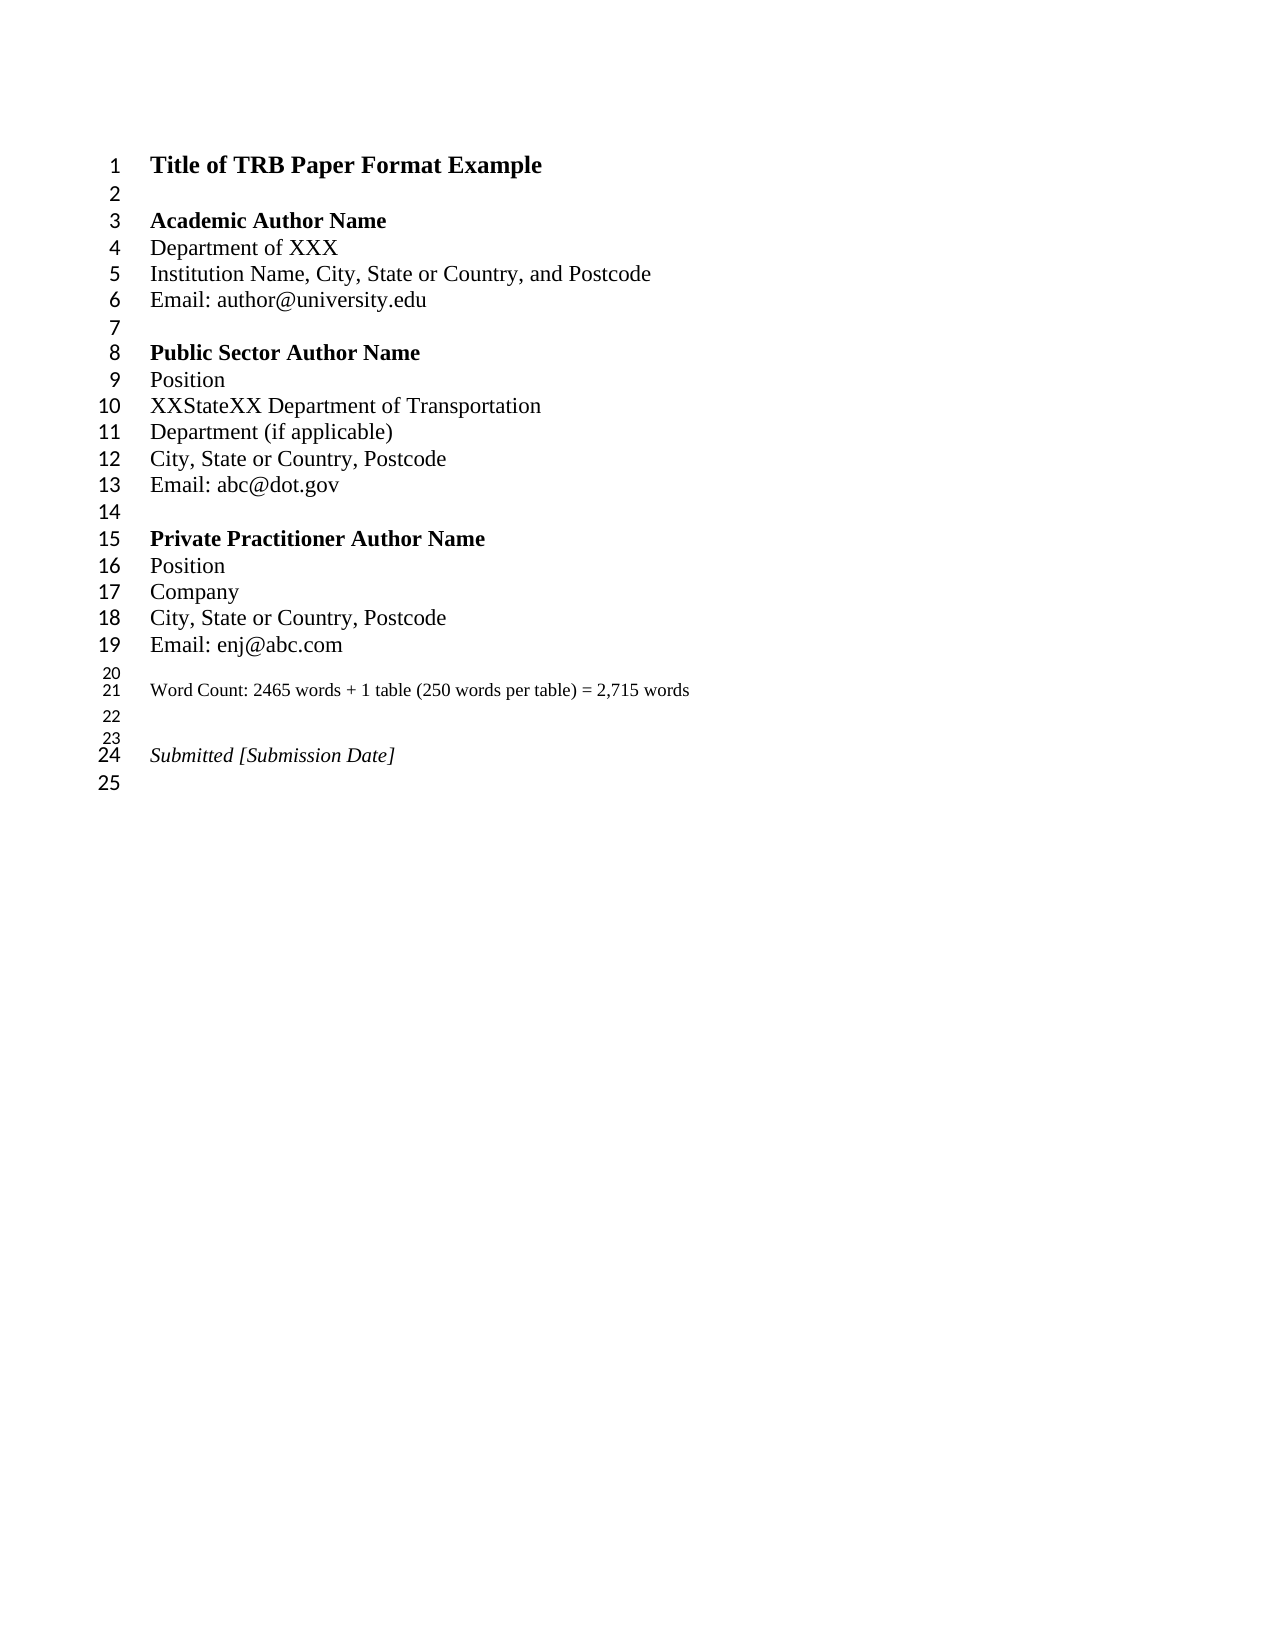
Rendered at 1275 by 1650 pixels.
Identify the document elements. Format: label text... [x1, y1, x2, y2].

text Email: author@university.edu [150, 287, 1125, 313]
text City, State or Country, Postcode [150, 604, 1125, 631]
text Department (if applicable) [150, 418, 1125, 445]
text Institution Name, City, State or Country, and Postcode [150, 260, 1125, 287]
text XXStateXX Department of Transportation [150, 392, 1125, 418]
text Email: abc@dot.gov [150, 471, 1125, 497]
text Title of TRB Paper Format Example [150, 150, 1125, 179]
text Company [150, 578, 1125, 604]
text Submitted [Submission Date] [150, 743, 1125, 767]
text Public Sector Author Name [150, 339, 1125, 366]
text Department of XXX [150, 234, 1125, 260]
text Private Practitioner Author Name [150, 525, 1125, 552]
text Word Count: 2465 words + 1 table (250 words per table) = 2,715 words [150, 679, 1125, 700]
text Email: enj@abc.com [150, 631, 1125, 657]
text Position [150, 552, 1125, 578]
text Position [150, 366, 1125, 392]
text City, State or Country, Postcode [150, 445, 1125, 471]
text Academic Author Name [150, 207, 1125, 234]
